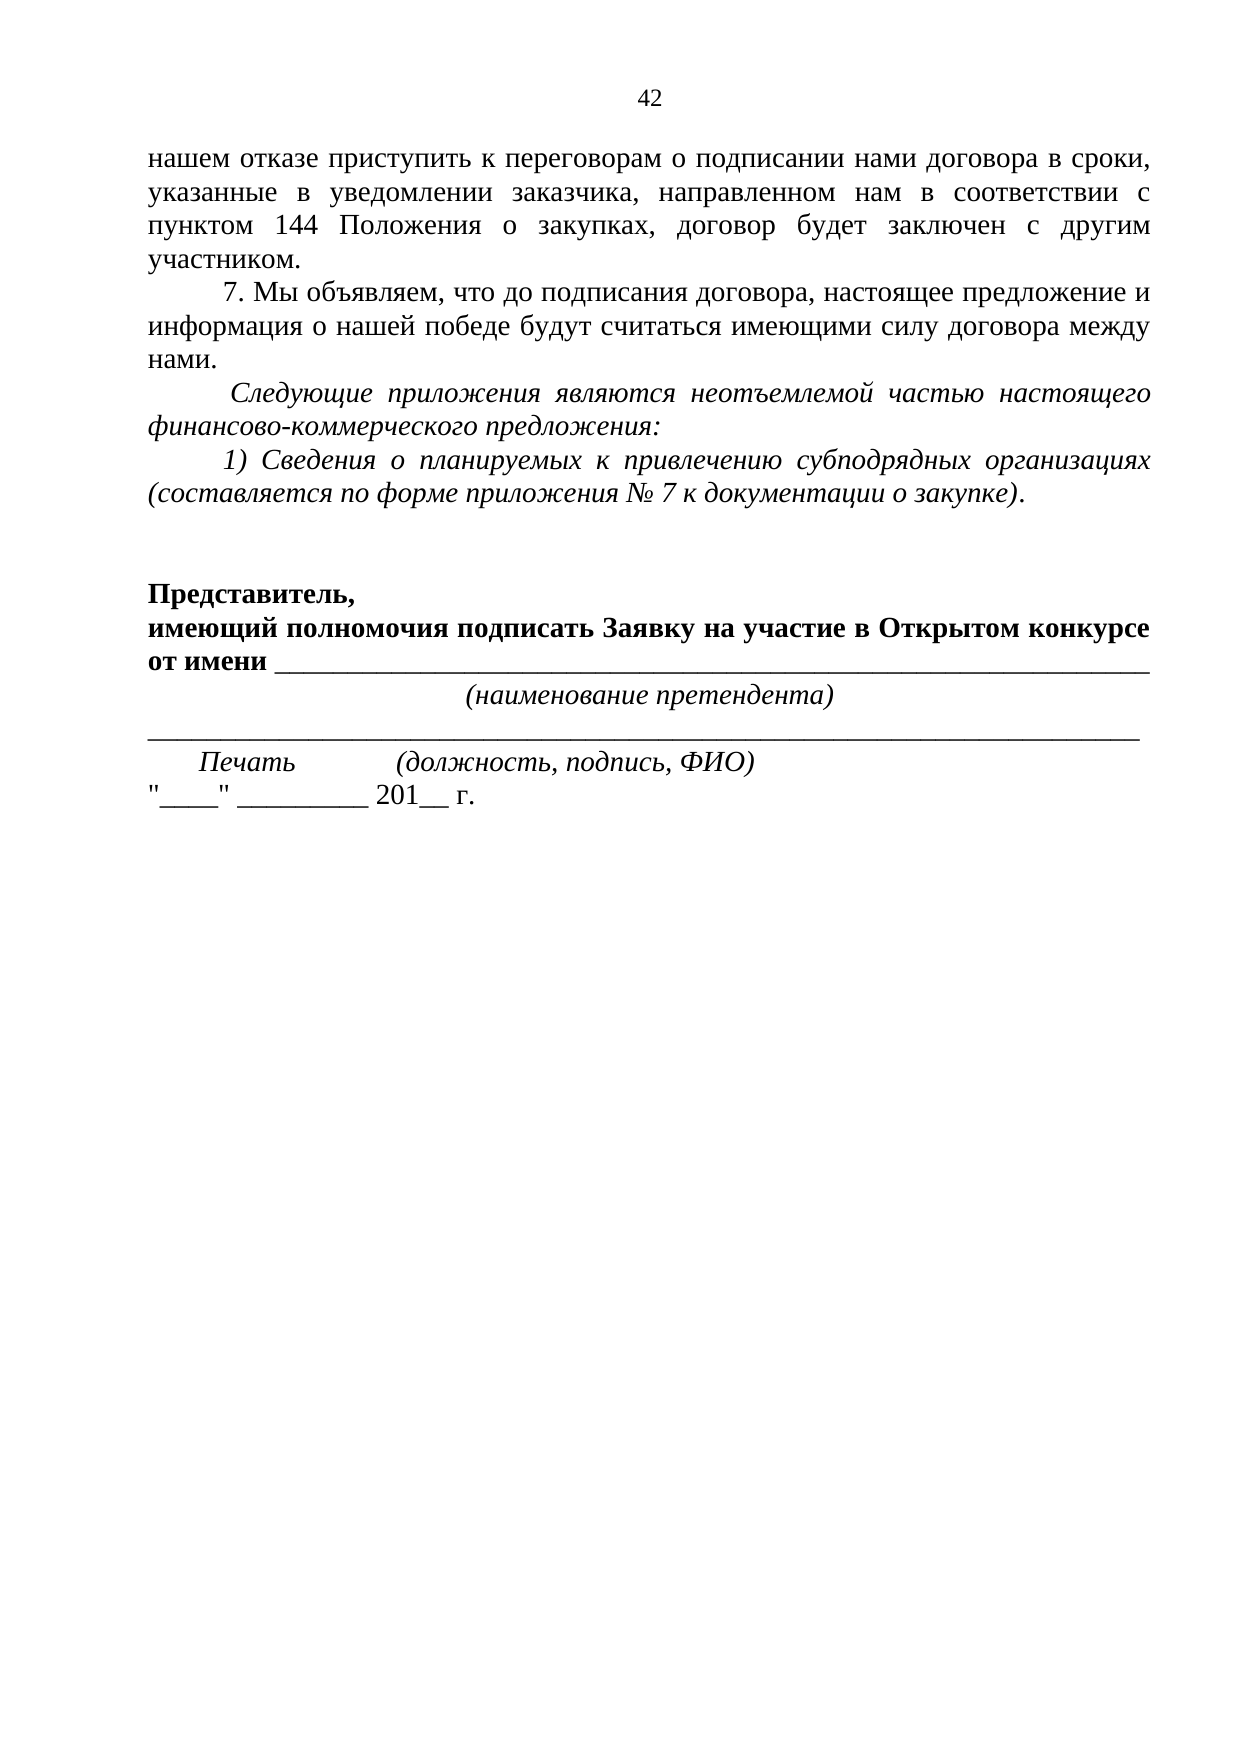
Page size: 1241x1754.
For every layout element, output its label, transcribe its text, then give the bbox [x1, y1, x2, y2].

text Следующие приложения являются неотъемлемой частью настоящего финансово-коммерческого предложения: [148, 375, 1152, 442]
text "____" _________ 201__ г. [148, 777, 1152, 811]
text Представитель, [148, 576, 1152, 610]
text (наименование претендента) [148, 677, 1152, 710]
text Печать (должность, подпись, ФИО) [148, 744, 1152, 777]
text ____________________________________________________________________ [148, 710, 1152, 744]
text имеющий полномочия подписать Заявку на участие в Открытом конкурсе от имени ____________________________________________________________ [148, 610, 1152, 677]
text 1) Сведения о планируемых к привлечению субподрядных организациях (составляется по форме приложения № 7 к документации о закупке). [148, 442, 1152, 509]
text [148, 140, 1152, 274]
text 7. Мы объявляем, что до подписания договора, настоящее предложение и информация о нашей победе будут считаться имеющими силу договора между нами. [148, 274, 1152, 375]
